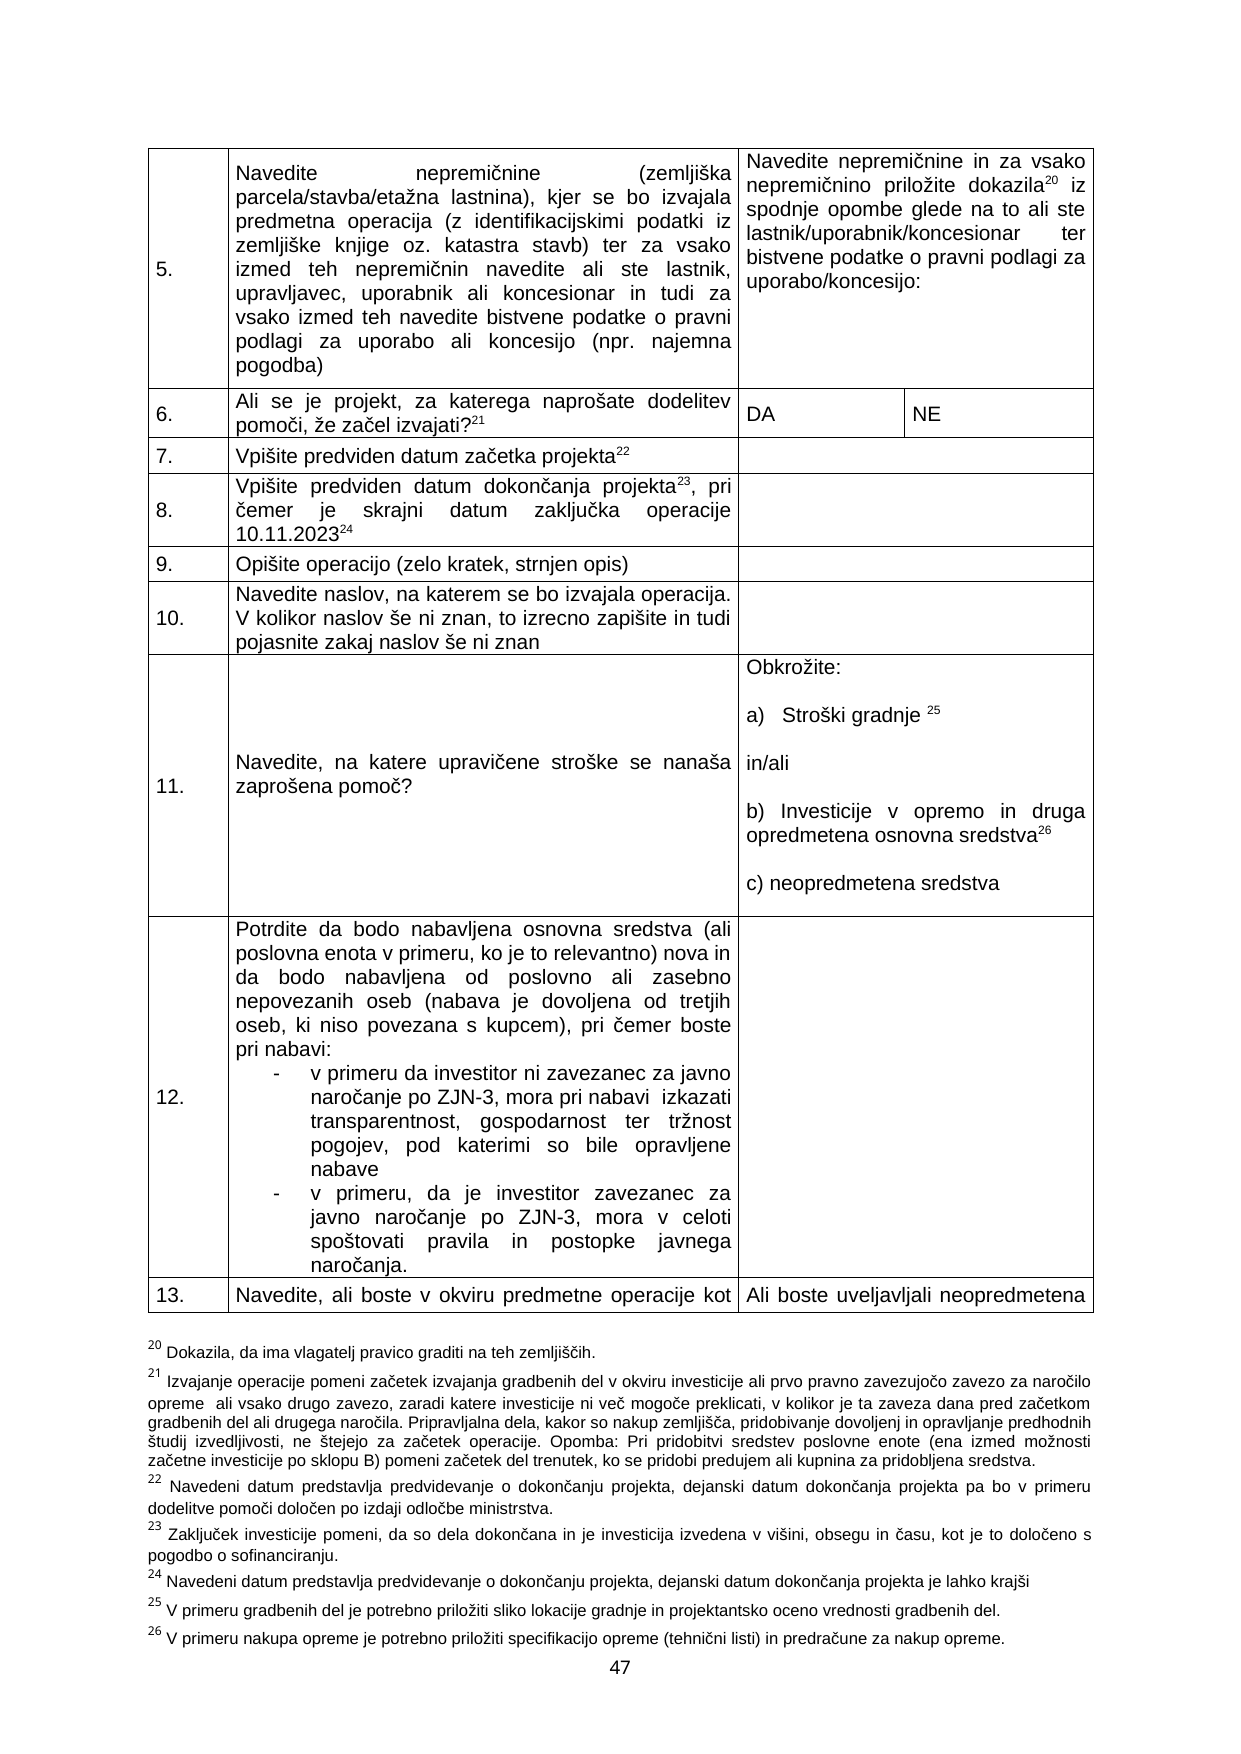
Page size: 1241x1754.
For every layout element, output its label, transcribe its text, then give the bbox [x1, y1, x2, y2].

table_cell Navedite nepremičnine in za vsako nepremičnino priložite dokazila iz spodnje opombe glede na to ali ste lastnik/uporabnik/koncesionar ter bistvene podatke o pravni podlagi za uporabo/koncesijo: [739, 149, 1093, 388]
table_cell DA [739, 389, 904, 437]
table_cell [739, 474, 1093, 546]
table_cell Opišite operacijo (zelo kratek, strnjen opis) [229, 547, 738, 581]
table_cell Vpišite predviden datum začetka projekta [229, 438, 738, 473]
table_cell [149, 438, 228, 473]
table_cell [739, 582, 1093, 654]
table_cell [149, 1278, 228, 1312]
table_cell Potrdite da bodo nabavljena osnovna sredstva (ali poslovna enota v primeru, ko je to relevantno) nova in da bodo nabavljena od poslovno ali zasebno nepovezanih oseb (nabava je dovoljena od tretjih oseb, ki niso povezana s kupcem), pri čemer boste pri nabavi: v primeru da investitor ni zavezanec za javno naročanje po ZJN-3, mora pri nabavi izkazati transparentnost, gospodarnost ter tržnost pogojev, pod katerimi so bile opravljene nabave v primeru, da je investitor zavezanec za javno naročanje po ZJN-3, mora v celoti spoštovati pravila in postopke javnega naročanja. [229, 917, 738, 1277]
table_cell [149, 474, 228, 546]
table_cell [149, 149, 228, 388]
table_cell Navedite naslov, na katerem se bo izvajala operacija. V kolikor naslov še ni znan, to izrecno zapišite in tudi pojasnite zakaj naslov še ni znan_________ [229, 582, 738, 654]
table_cell [149, 582, 228, 654]
table_cell Obkrožite: a) Stroški gradnje in/ali b) Investicije v opremo in druga opredmetena osnovna sredstva c) neopredmetena sredstva [739, 655, 1093, 916]
table_cell [739, 438, 1093, 473]
table_cell [149, 389, 228, 437]
table_cell [739, 917, 1093, 1277]
table_cell Navedite, na katere upravičene stroške se nanaša zaprošena pomoč? [229, 655, 738, 916]
table_cell Vpišite predviden datum dokončanja projekta, pri čemer je skrajni datum zaključka operacije 10.11.2023 [229, 474, 738, 546]
table_cell [149, 655, 228, 916]
table_cell [739, 547, 1093, 581]
table_cell NE [905, 389, 1093, 437]
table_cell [739, 1278, 1093, 1312]
table_cell [149, 547, 228, 581]
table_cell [229, 1278, 738, 1312]
table_cell [149, 917, 228, 1277]
table_cell Ali se je projekt, za katerega naprošate dodelitev pomoči, že začel izvajati? [229, 389, 738, 437]
table_cell Navedite nepremičnine (zemljiška parcela/stavba/etažna lastnina), kjer se bo izvajala predmetna operacija (z identifikacijskimi podatki iz zemljiške knjige oz. katastra stavb) ter za vsako izmed teh nepremičnin navedite ali ste lastnik, upravljavec, uporabnik ali koncesionar in tudi za vsako izmed teh navedite bistvene podatke o pravni podlagi za uporabo ali koncesijo (npr. najemna pogodba) [229, 149, 738, 388]
